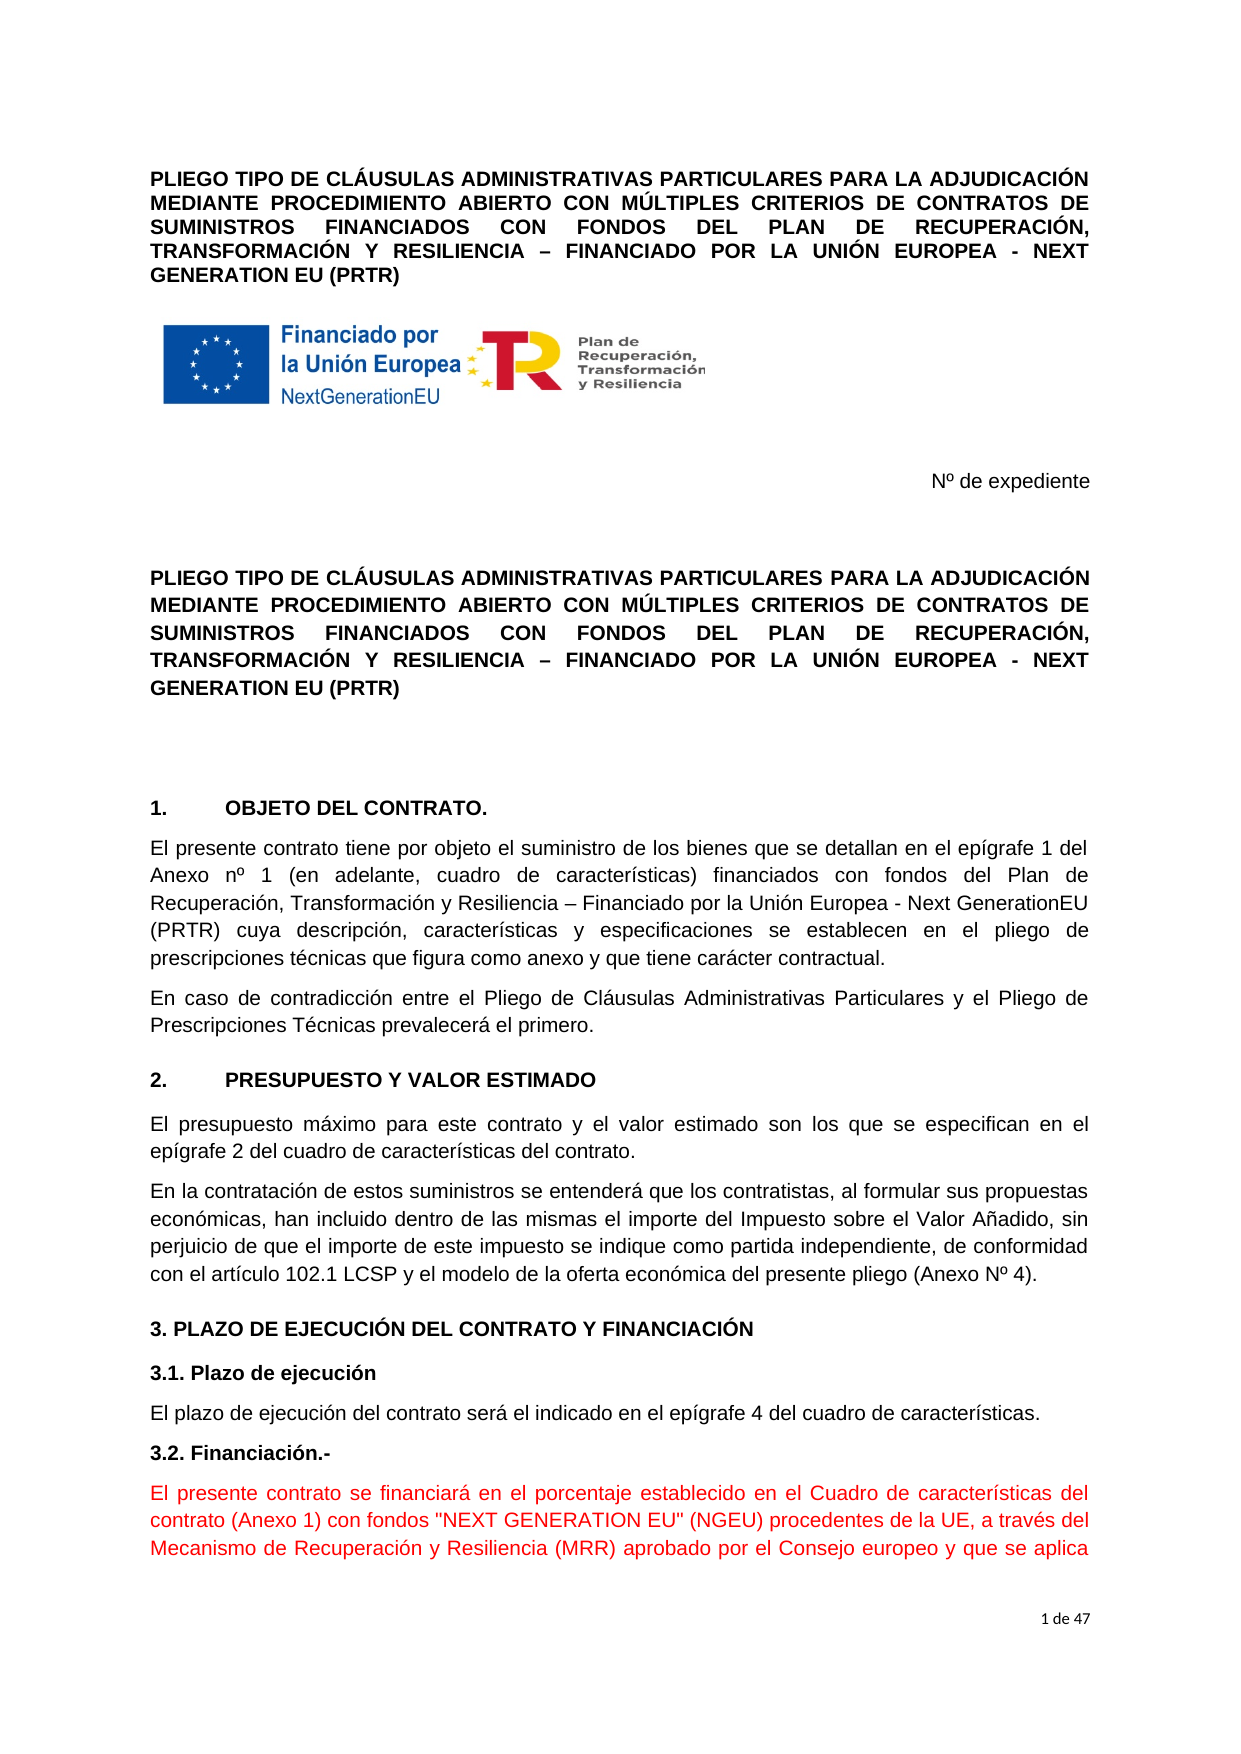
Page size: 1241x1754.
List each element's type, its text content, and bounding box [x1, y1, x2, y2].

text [150, 1481, 1090, 1559]
picture [150, 310, 705, 411]
text El presente contrato tiene por objeto el suministro de los bienes que se detallan en el epígrafe 1 del Anexo nº 1 (en adelante, cuadro de características) financiados con fondos del Plan de Recuperación, Transformación y Resiliencia – Financiado por la Unión Europea - Next GenerationEU (PRTR) cuya descripción, características y especificaciones se establecen en el pliego de prescripciones técnicas que figura como anexo y que tiene carácter contractual. [150, 836, 1090, 969]
text En caso de contradicción entre el Pliego de Cláusulas Administrativas Particulares y el Pliego de Prescripciones Técnicas prevalecerá el primero. [150, 986, 1090, 1037]
text 3.2. Financiación.- [150, 1441, 1090, 1464]
text Nº de expediente [150, 469, 1090, 493]
text El presupuesto máximo para este contrato y el valor estimado son los que se especifican en el epígrafe 2 del cuadro de características del contrato. [150, 1112, 1090, 1163]
text 1. OBJETO DEL CONTRATO. [150, 796, 1090, 819]
text PLIEGO TIPO DE CLÁUSULAS ADMINISTRATIVAS PARTICULARES PARA LA ADJUDICACIÓN MEDIANTE PROCEDIMIENTO ABIERTO CON MÚLTIPLES CRITERIOS DE CONTRATOS DE SUMINISTROS FINANCIADOS CON FONDOS DEL PLAN DE RECUPERACIÓN, TRANSFORMACIÓN Y RESILIENCIA – FINANCIADO POR LA UNIÓN EUROPEA - NEXT GENERATION EU (PRTR) [150, 167, 1090, 286]
text PLIEGO TIPO DE CLÁUSULAS ADMINISTRATIVAS PARTICULARES PARA LA ADJUDICACIÓN MEDIANTE PROCEDIMIENTO ABIERTO CON MÚLTIPLES CRITERIOS DE CONTRATOS DE SUMINISTROS FINANCIADOS CON FONDOS DEL PLAN DE RECUPERACIÓN, TRANSFORMACIÓN Y RESILIENCIA – FINANCIADO POR LA UNIÓN EUROPEA - NEXT GENERATION EU (PRTR) [150, 566, 1090, 699]
text El plazo de ejecución del contrato será el indicado en el epígrafe 4 del cuadro de características. [150, 1401, 1090, 1424]
text En la contratación de estos suministros se entenderá que los contratistas, al formular sus propuestas económicas, han incluido dentro de las mismas el importe del Impuesto sobre el Valor Añadido, sin perjuicio de que el importe de este impuesto se indique como partida independiente, de conformidad con el artículo 102.1 LCSP y el modelo de la oferta económica del presente pliego (Anexo Nº 4). [150, 1179, 1090, 1286]
text 3.1. Plazo de ejecución [150, 1361, 1090, 1384]
text 3. PLAZO DE EJECUCIÓN DEL CONTRATO Y FINANCIACIÓN [150, 1316, 1090, 1340]
text 2. PRESUPUESTO Y VALOR ESTIMADO [150, 1068, 1090, 1092]
